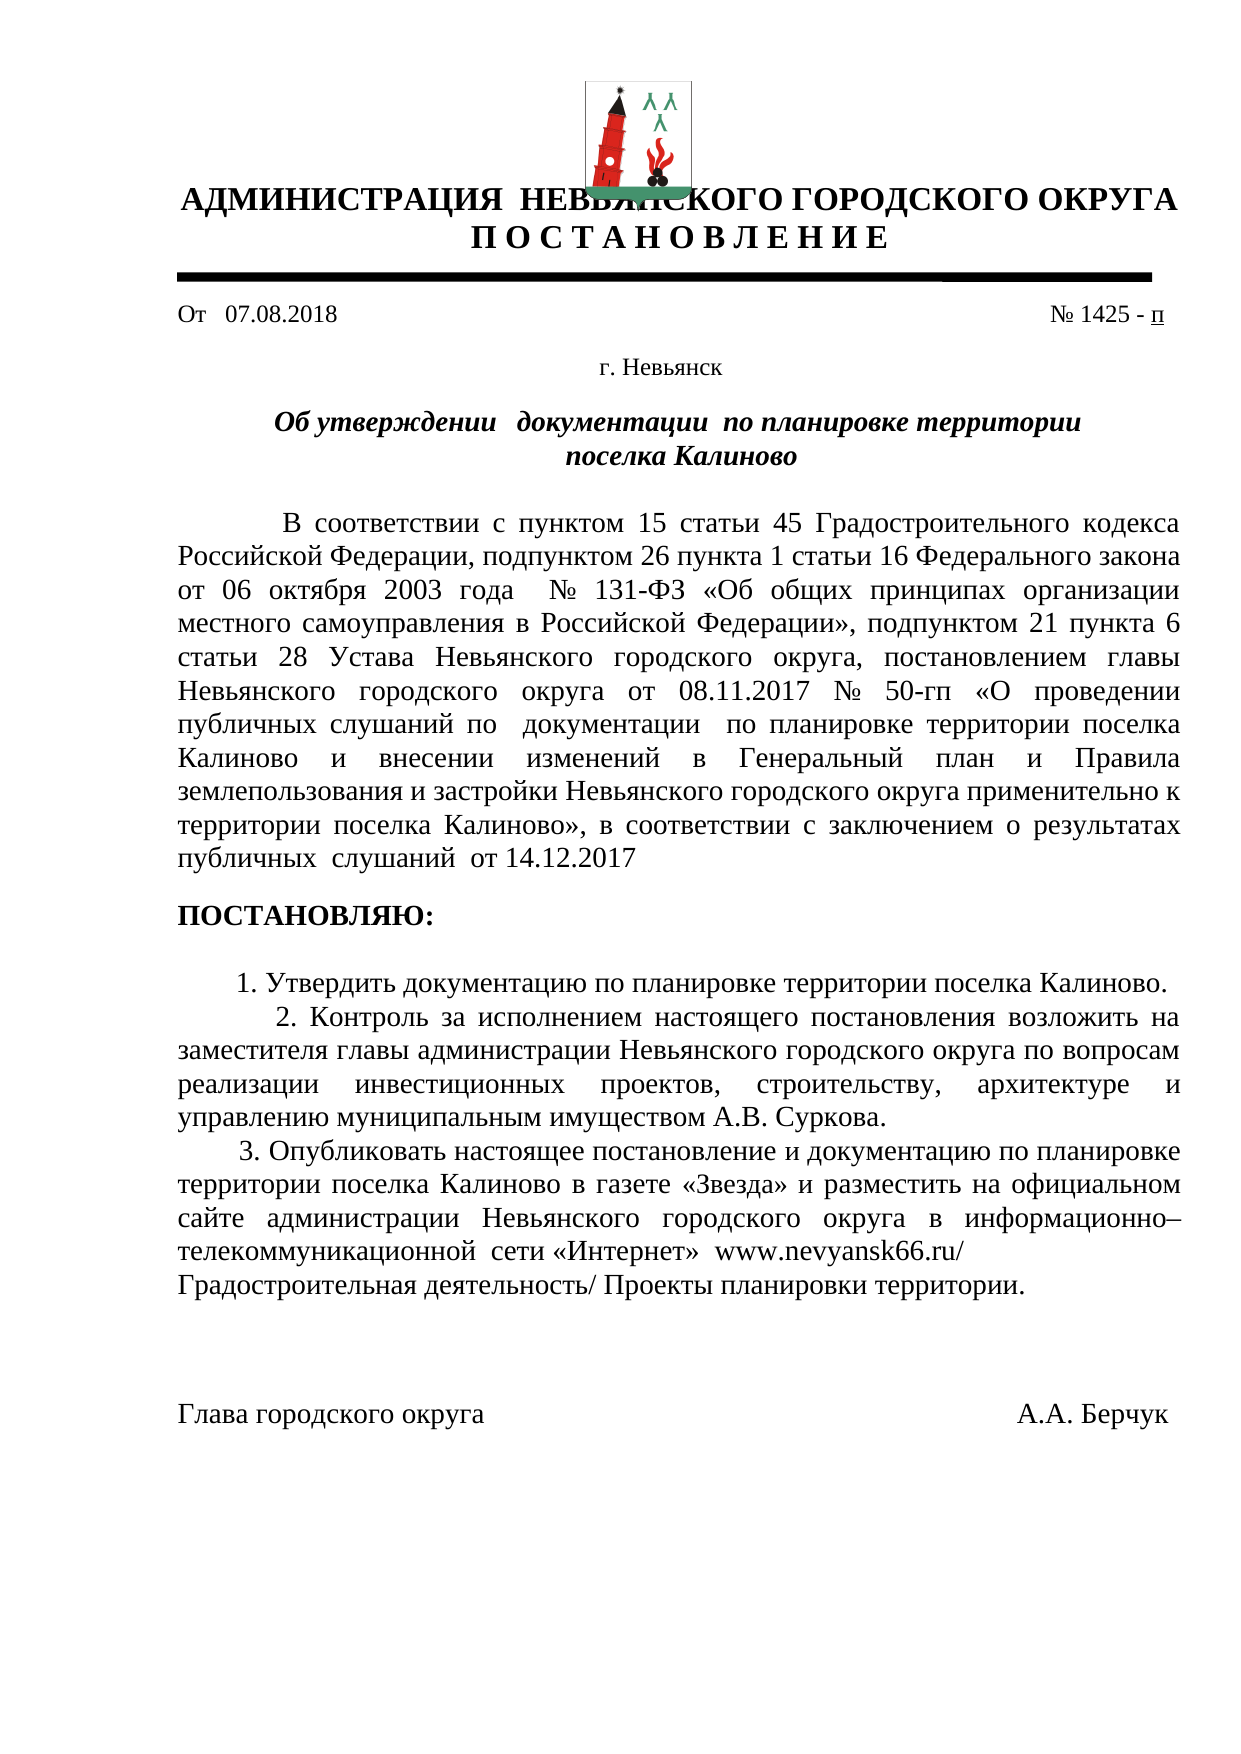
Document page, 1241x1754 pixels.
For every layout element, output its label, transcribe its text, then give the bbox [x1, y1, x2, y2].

text 3. Опубликовать настоящее постановление и документацию по планировке территории поселка Калиново в газете «Звезда» и разместить на официальном сайте администрации Невьянского городского округа в информационно–телекоммуникационной сети «Интернет» www.nevyansk66.ru/ [177, 1133, 1181, 1267]
text От 07.08.2018 № 1425 - п [177, 299, 1181, 327]
text АДМИНИСТРАЦИЯ НЕВЬЯНСКОГО ГОРОДСКОГО ОКРУГА [177, 179, 1181, 217]
text ПОСТАНОВЛЯЮ: [177, 898, 1181, 932]
text Глава городского округа А.А. Берчук [177, 1396, 1181, 1430]
text 1. Утвердить документацию по планировке территории поселка Калиново. [177, 965, 1181, 999]
text Об утверждении документации по планировке территории [177, 404, 1181, 438]
text Градостроительная деятельность/ Проекты планировки территории. [177, 1267, 1181, 1301]
text 2. Контроль за исполнением настоящего постановления возложить на заместителя главы администрации Невьянского городского округа по вопросам реализации инвестиционных проектов, строительству, архитектуре и управлению муниципальным имуществом А.В. Суркова. [177, 999, 1181, 1133]
text П О С Т А Н О В Л Е Н И Е [177, 217, 1181, 256]
text г. Невьянск [177, 352, 1181, 380]
text поселка Калиново [177, 438, 1181, 471]
text В соответствии с пунктом 15 статьи 45 Градостроительного кодекса Российской Федерации, подпунктом 26 пункта 1 статьи 16 Федерального закона от 06 октября 2003 года № 131-ФЗ «Об общих принципах организации местного самоуправления в Российской Федерации», подпунктом 21 пункта 6 статьи 28 Устава Невьянского городского округа, постановлением главы Невьянского городского округа от 08.11.2017 № 50-гп «О проведении публичных слушаний по документации по планировке территории поселка Калиново и внесении изменений в Генеральный план и Правила землепользования и застройки Невьянского городского округа применительно к территории поселка Калиново», в соответствии с заключением о результатах публичных слушаний от 14.12.2017 [177, 505, 1181, 874]
